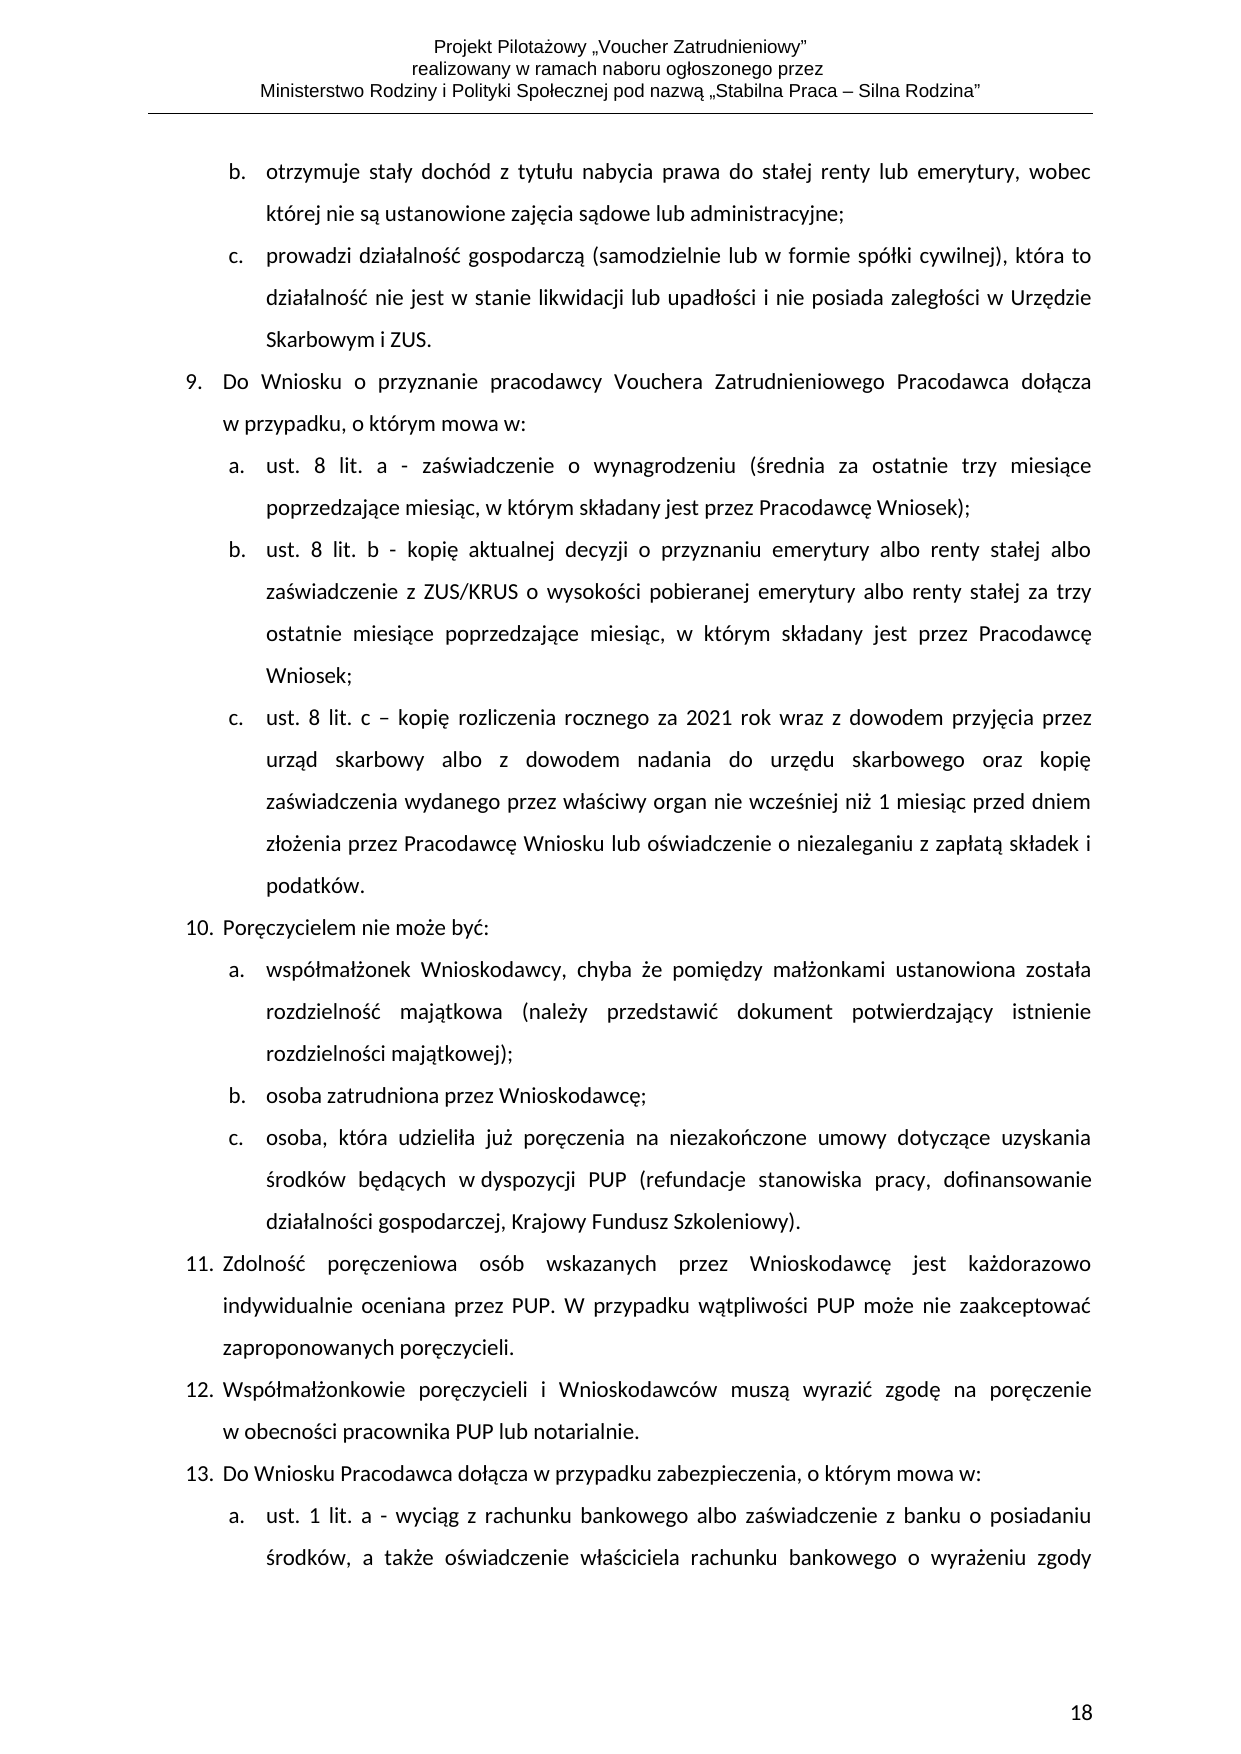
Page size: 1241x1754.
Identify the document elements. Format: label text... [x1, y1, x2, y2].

list Współmałżonkowie poręczycieli i Wnioskodawców muszą wyrazić zgodę na poręczenie w obecności pracownika PUP lub notarialnie. [185, 1375, 1093, 1445]
list Zdolność poręczeniowa osób wskazanych przez Wnioskodawcę jest każdorazowo indywidualnie oceniana przez PUP. W przypadku wątpliwości PUP może nie zaakceptować zaproponowanych poręczycieli. [185, 1249, 1093, 1361]
list otrzymuje stały dochód z tytułu nabycia prawa do stałej renty lub emerytury, wobec której nie są ustanowione zajęcia sądowe lub administracyjne; [228, 157, 1093, 227]
list osoba, która udzieliła już poręczenia na niezakończone umowy dotyczące uzyskania środków będących w dyspozycji PUP (refundacje stanowiska pracy, dofinansowanie działalności gospodarczej, Krajowy Fundusz Szkoleniowy). [228, 1123, 1093, 1235]
list Do Wniosku Pracodawca dołącza w przypadku zabezpieczenia, o którym mowa w: [185, 1459, 1093, 1487]
list ust. 8 lit. a - zaświadczenie o wynagrodzeniu (średnia za ostatnie trzy miesiące poprzedzające miesiąc, w którym składany jest przez Pracodawcę Wniosek); [228, 451, 1093, 521]
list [228, 1501, 1093, 1571]
list prowadzi działalność gospodarczą (samodzielnie lub w formie spółki cywilnej), która to działalność nie jest w stanie likwidacji lub upadłości i nie posiada zaległości w Urzędzie Skarbowym i ZUS. [228, 241, 1093, 353]
list osoba zatrudniona przez Wnioskodawcę; [228, 1081, 1093, 1109]
list ust. 8 lit. b - kopię aktualnej decyzji o przyznaniu emerytury albo renty stałej albo zaświadczenie z ZUS/KRUS o wysokości pobieranej emerytury albo renty stałej za trzy ostatnie miesiące poprzedzające miesiąc, w którym składany jest przez Pracodawcę Wniosek; [228, 535, 1093, 689]
list Poręczycielem nie może być: [185, 913, 1093, 941]
list ust. 8 lit. c – kopię rozliczenia rocznego za 2021 rok wraz z dowodem przyjęcia przez urząd skarbowy albo z dowodem nadania do urzędu skarbowego oraz kopię zaświadczenia wydanego przez właściwy organ nie wcześniej niż 1 miesiąc przed dniem złożenia przez Pracodawcę Wniosku lub oświadczenie o niezaleganiu z zapłatą składek i podatków. [228, 703, 1093, 899]
list współmałżonek Wnioskodawcy, chyba że pomiędzy małżonkami ustanowiona została rozdzielność majątkowa (należy przedstawić dokument potwierdzający istnienie rozdzielności majątkowej); [228, 955, 1093, 1067]
list Do Wniosku o przyznanie pracodawcy Vouchera Zatrudnieniowego Pracodawca dołącza w przypadku, o którym mowa w: [185, 367, 1093, 437]
